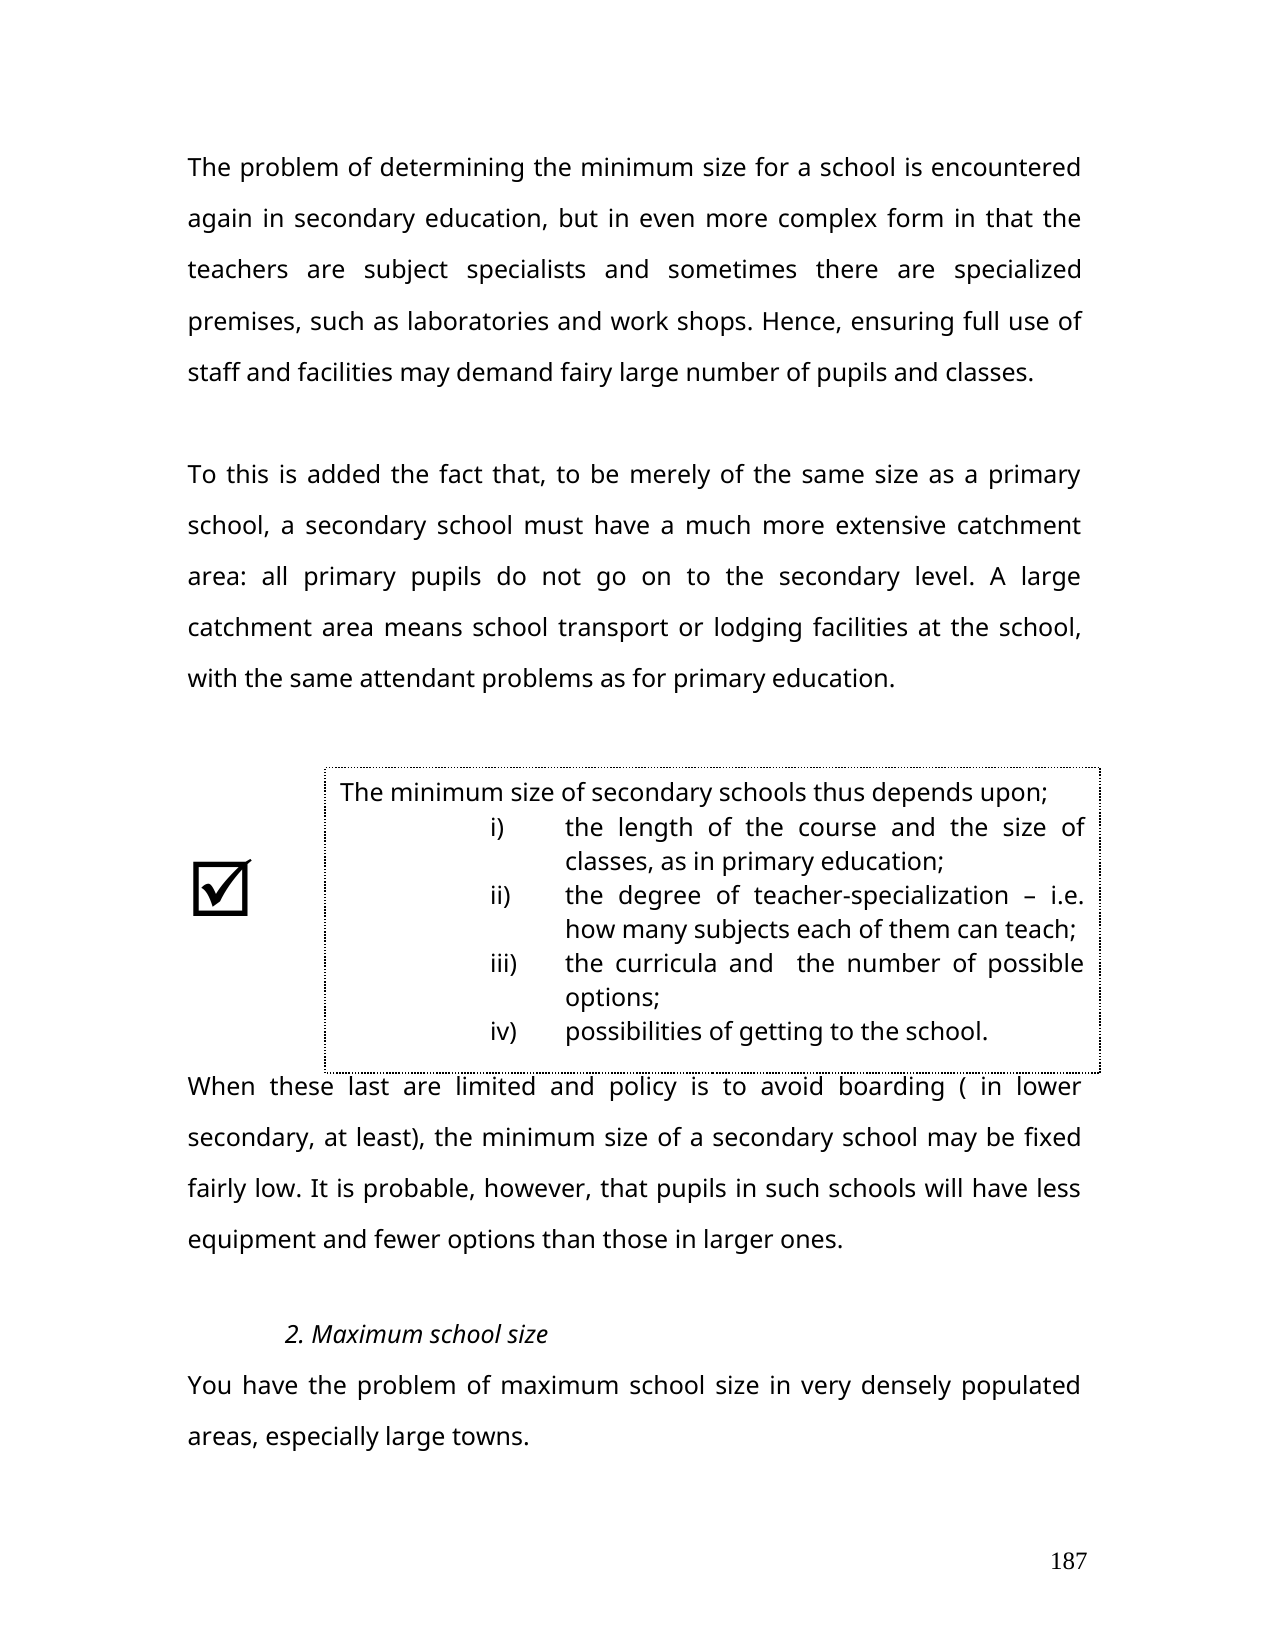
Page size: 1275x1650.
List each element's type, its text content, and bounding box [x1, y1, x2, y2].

text To this is added the fact that, to be merely of the same size as a primary school, a secondary school must have a much more extensive catchment area: all primary pupils do not go on to the secondary level. A large catchment area means school transport or lodging facilities at the school, with the same attendant problems as for primary education. [187, 456, 1083, 694]
text The problem of determining the minimum size for a school is encountered again in secondary education, but in even more complex form in that the teachers are subject specialists and sometimes there are specialized premises, such as laboratories and work shops. Hence, ensuring full use of staff and facilities may demand fairy large number of pupils and classes. [187, 150, 1083, 388]
text 2. Maximum school size [187, 1316, 1083, 1350]
text When these last are limited and policy is to avoid boarding ( in lower secondary, at least), the minimum size of a secondary school may be fixed fairly low. It is probable, however, that pupils in such schools will have less equipment and fewer options than those in larger ones. [187, 1069, 1083, 1256]
text You have the problem of maximum school size in very densely populated areas, especially large towns. [187, 1367, 1083, 1452]
